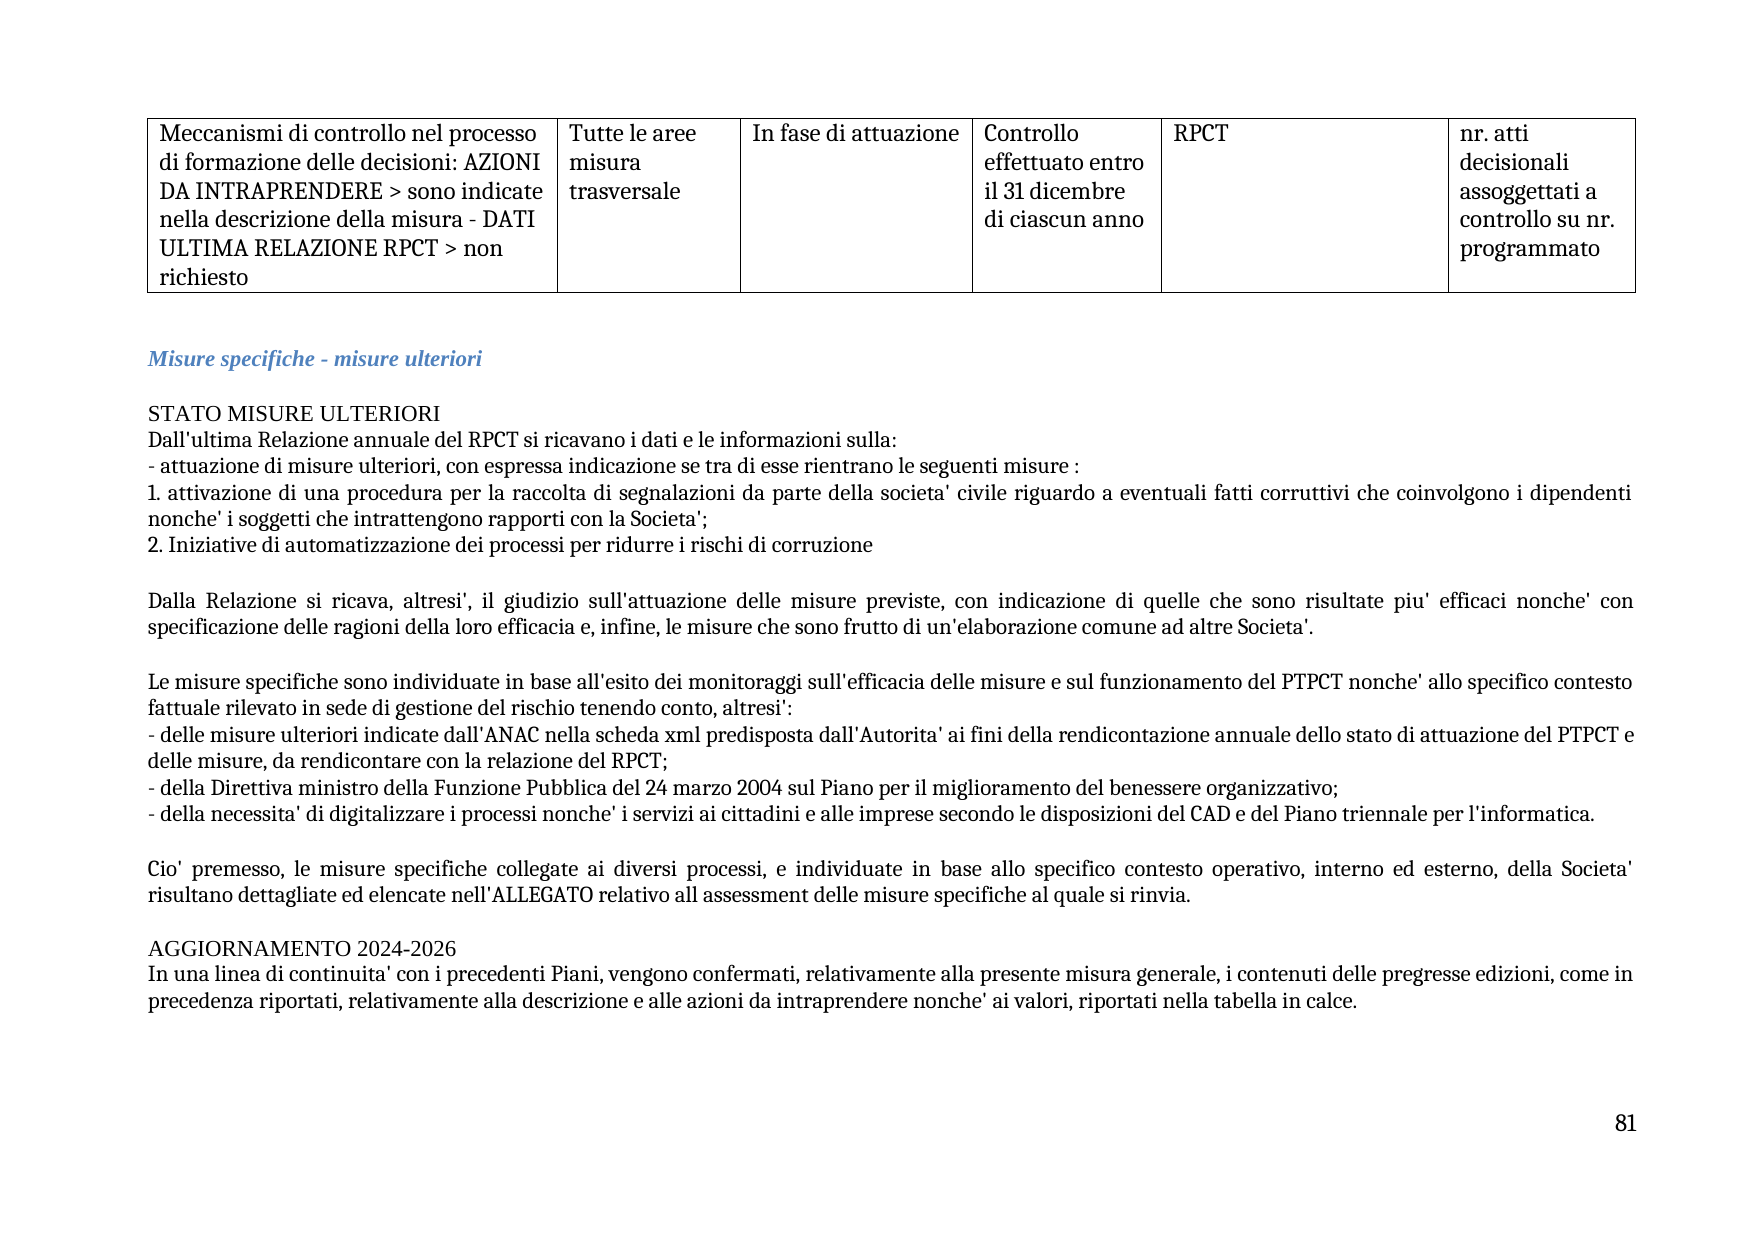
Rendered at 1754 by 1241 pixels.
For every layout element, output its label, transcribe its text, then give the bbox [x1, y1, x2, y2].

table_cell Controllo effettuato entro il 31 dicembre di ciascun anno [973, 119, 1161, 292]
text - delle misure ulteriori indicate dall'ANAC nella scheda xml predisposta dall'Autorita' ai fini della rendicontazione annuale dello stato di attuazione del PTPCT e delle misure, da rendicontare con la relazione del RPCT; [148, 722, 1636, 774]
text 2. Iniziative di automatizzazione dei processi per ridurre i rischi di corruzione [148, 532, 1636, 559]
text - della necessita' di digitalizzare i processi nonche' i servizi ai cittadini e alle imprese secondo le disposizioni del CAD e del Piano triennale per l'informatica. [148, 801, 1636, 827]
subtitle Misure specifiche - misure ulteriori [148, 345, 1636, 372]
text 1. attivazione di una procedura per la raccolta di segnalazioni da parte della societa' civile riguardo a eventuali fatti corruttivi che coinvolgono i dipendenti nonche' i soggetti che intrattengono rapporti con la Societa'; [148, 479, 1636, 532]
text Dalla Relazione si ricava, altresi', il giudizio sull'attuazione delle misure previste, con indicazione di quelle che sono risultate piu' efficaci nonche' con specificazione delle ragioni della loro efficacia e, infine, le misure che sono frutto di un'elaborazione comune ad altre Societa'. [148, 587, 1636, 640]
table_cell nr. atti decisionali assoggettati a controllo su nr. programmato [1449, 119, 1635, 292]
text In una linea di continuita' con i precedenti Piani, vengono confermati, relativamente alla presente misura generale, i contenuti delle pregresse edizioni, come in precedenza riportati, relativamente alla descrizione e alle azioni da intraprendere nonche' ai valori, riportati nella tabella in calce. [148, 961, 1636, 1014]
table_cell In fase di attuazione [741, 119, 972, 292]
text Dall'ultima Relazione annuale del RPCT si ricavano i dati e le informazioni sulla: [148, 427, 1636, 453]
table_cell RPCT [1162, 119, 1448, 292]
text - attuazione di misure ulteriori, con espressa indicazione se tra di esse rientrano le seguenti misure : [148, 453, 1636, 479]
text Le misure specifiche sono individuate in base all'esito dei monitoraggi sull'efficacia delle misure e sul funzionamento del PTPCT nonche' allo specifico contesto fattuale rilevato in sede di gestione del rischio tenendo conto, altresi': [148, 669, 1636, 722]
table_cell Meccanismi di controllo nel processo di formazione delle decisioni: AZIONI DA INTRAPRENDERE > sono indicate nella descrizione della misura - DATI ULTIMA RELAZIONE RPCT > non richiesto [148, 119, 557, 292]
text Cio' premesso, le misure specifiche collegate ai diversi processi, e individuate in base allo specifico contesto operativo, interno ed esterno, della Societa' risultano dettagliate ed elencate nell'ALLEGATO relativo all assessment delle misure specifiche al quale si rinvia. [148, 856, 1636, 908]
text AGGIORNAMENTO 2024-2026 [148, 935, 1636, 961]
table_cell Tutte le aree misura trasversale [558, 119, 740, 292]
text - della Direttiva ministro della Funzione Pubblica del 24 marzo 2004 sul Piano per il miglioramento del benessere organizzativo; [148, 774, 1636, 801]
text STATO MISURE ULTERIORI [148, 401, 1636, 427]
